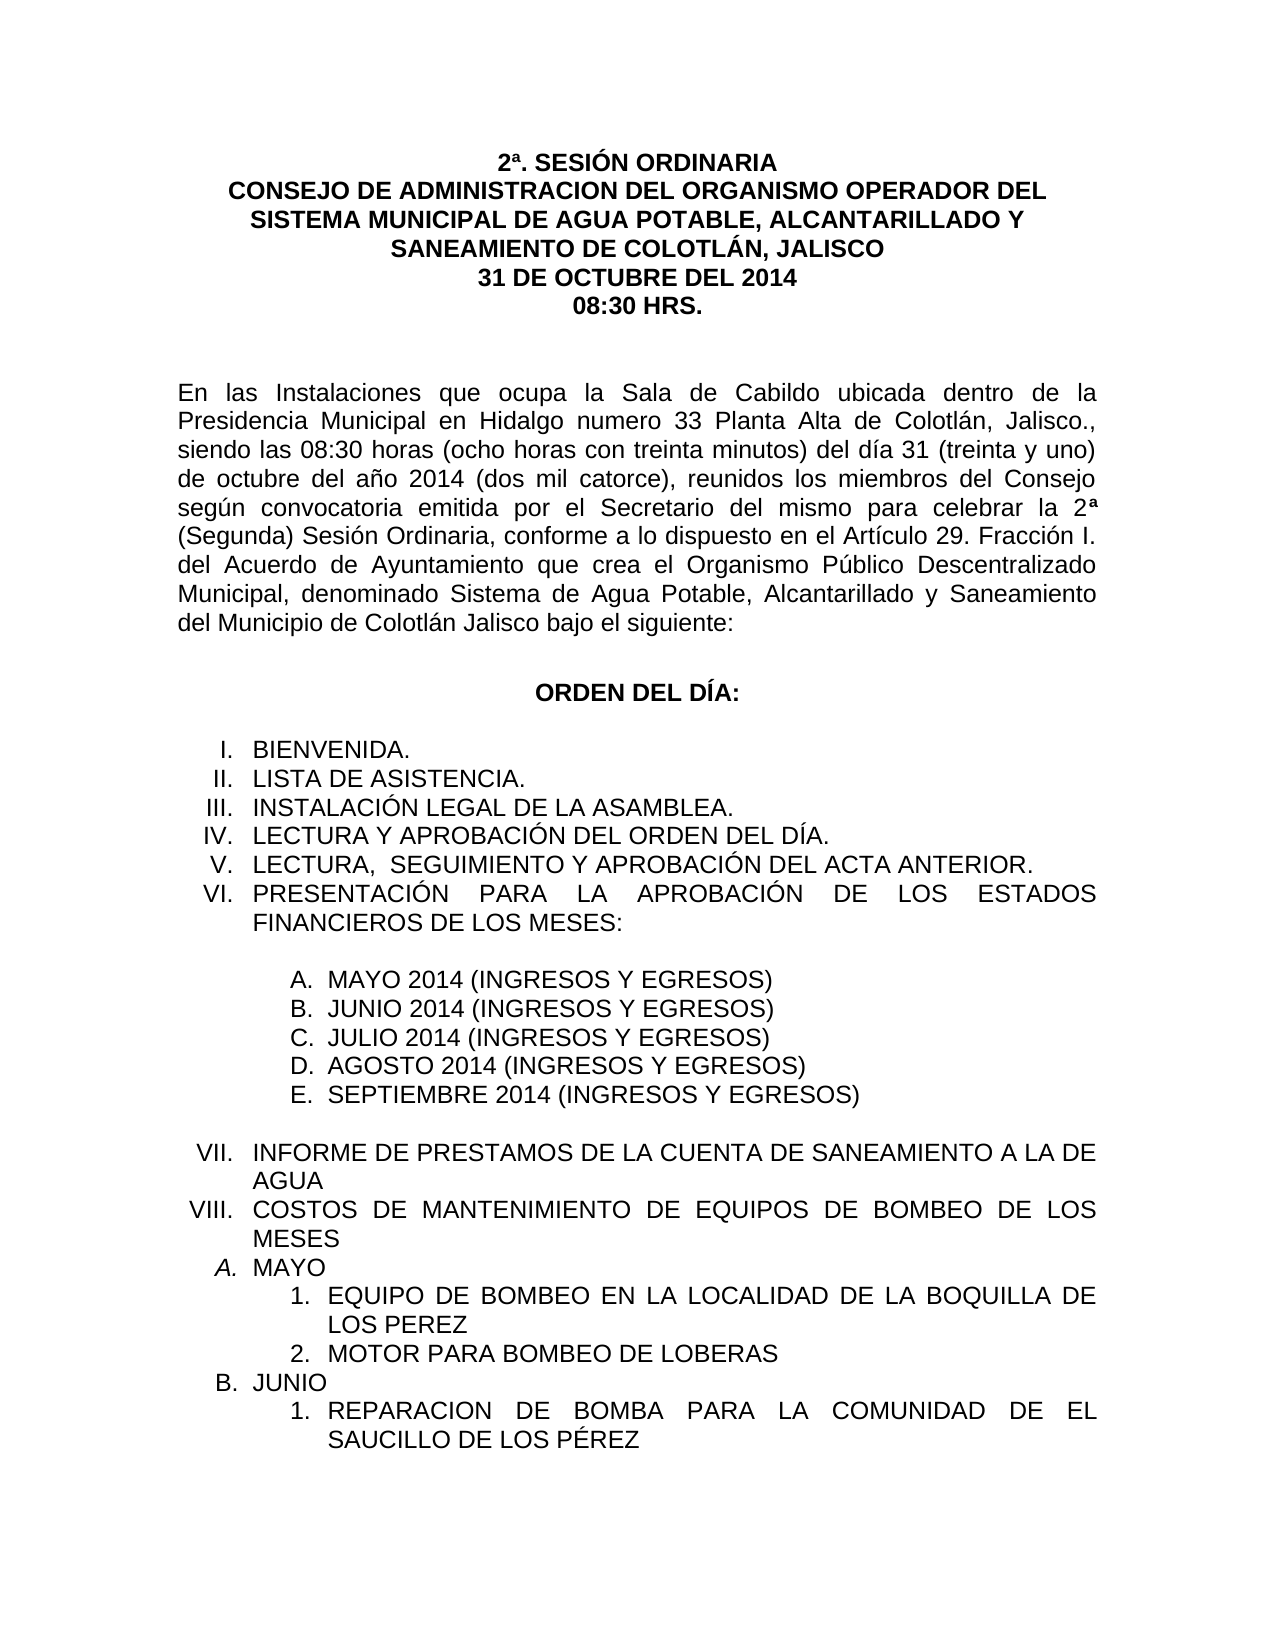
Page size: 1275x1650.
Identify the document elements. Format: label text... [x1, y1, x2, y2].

text SISTEMA MUNICIPAL DE AGUA POTABLE, ALCANTARILLADO Y [177, 205, 1098, 234]
list MAYO 2014 (INGRESOS Y EGRESOS) [290, 965, 1098, 994]
text 08:30 HRS. [177, 291, 1098, 320]
list COSTOS DE MANTENIMIENTO DE EQUIPOS DE BOMBEO DE LOS MESES [233, 1195, 1098, 1253]
list PRESENTACIÓN PARA LA APROBACIÓN DE LOS ESTADOS FINANCIEROS DE LOS MESES: [233, 879, 1098, 936]
list LISTA DE ASISTENCIA. [233, 764, 1098, 793]
list MOTOR PARA BOMBEO DE LOBERAS [290, 1339, 1098, 1368]
list EQUIPO DE BOMBEO EN LA LOCALIDAD DE LA BOQUILLA DE LOS PEREZ [290, 1281, 1098, 1339]
list BIENVENIDA. [233, 735, 1098, 764]
text CONSEJO DE ADMINISTRACION DEL ORGANISMO OPERADOR DEL [177, 176, 1098, 205]
text 2ª. SESIÓN ORDINARIA [177, 148, 1098, 176]
list MAYO [215, 1253, 1098, 1281]
list AGOSTO 2014 (INGRESOS Y EGRESOS) [290, 1051, 1098, 1080]
list INSTALACIÓN LEGAL DE LA ASAMBLEA. [233, 793, 1098, 821]
text ORDEN DEL DÍA: [177, 678, 1098, 706]
list LECTURA, SEGUIMIENTO Y APROBACIÓN DEL ACTA ANTERIOR. [233, 850, 1098, 879]
list JUNIO 2014 (INGRESOS Y EGRESOS) [290, 994, 1098, 1023]
list LECTURA Y APROBACIÓN DEL ORDEN DEL DÍA. [233, 821, 1098, 850]
list JULIO 2014 (INGRESOS Y EGRESOS) [290, 1023, 1098, 1051]
text 31 DE OCTUBRE DEL 2014 [177, 263, 1098, 291]
list JUNIO [215, 1368, 1098, 1396]
list SEPTIEMBRE 2014 (INGRESOS Y EGRESOS) [290, 1080, 1098, 1109]
text En las Instalaciones que ocupa la Sala de Cabildo ubicada dentro de la Presidencia Municipal en Hidalgo numero 33 Planta Alta de Colotlán, Jalisco., siendo las 08:30 horas (ocho horas con treinta minutos) del día 31 (treinta y uno) de octubre del año 2014 (dos mil catorce), reunidos los miembros del Consejo según convocatoria emitida por el Secretario del mismo para celebrar la 2ª (Segunda) Sesión Ordinaria, conforme a lo dispuesto en el Artículo 29. Fracción I. del Acuerdo de Ayuntamiento que crea el Organismo Público Descentralizado Municipal, denominado Sistema de Agua Potable, Alcantarillado y Saneamiento del Municipio de Colotlán Jalisco bajo el siguiente: [177, 378, 1098, 636]
list INFORME DE PRESTAMOS DE LA CUENTA DE SANEAMIENTO A LA DE AGUA [233, 1138, 1098, 1195]
list REPARACION DE BOMBA PARA LA COMUNIDAD DE EL SAUCILLO DE LOS PÉREZ [290, 1396, 1098, 1454]
text SANEAMIENTO DE COLOTLÁN, JALISCO [177, 234, 1098, 263]
